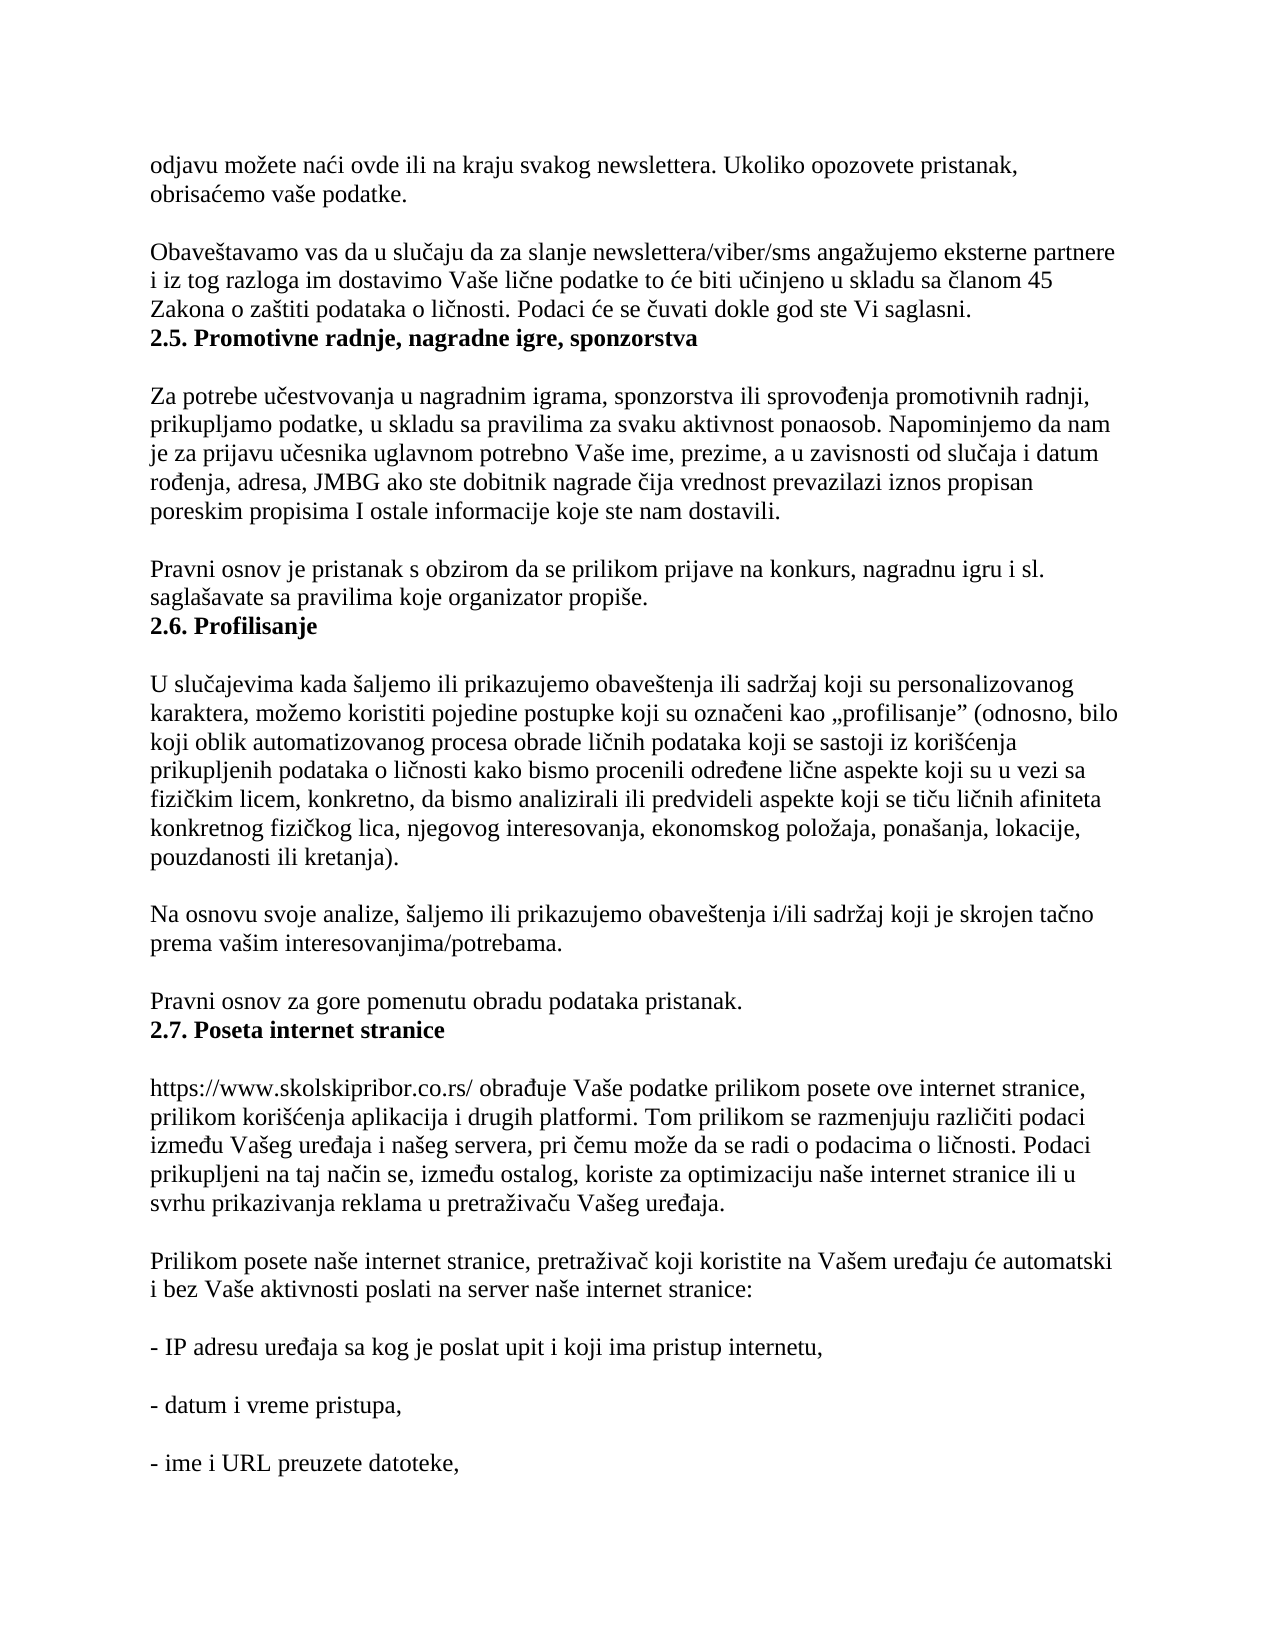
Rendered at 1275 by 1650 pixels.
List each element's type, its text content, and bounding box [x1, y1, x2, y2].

text - ime i URL preuzete datoteke, [150, 1448, 1125, 1477]
text - IP adresu uređaja sa kog je poslat upit i koji ima pristup internetu, [150, 1332, 1125, 1361]
text Obaveštavamo vas da u slučaju da za slanje newslettera/viber/sms angažujemo eksterne partnere i iz tog razloga im dostavimo Vaše lične podatke to će biti učinjeno u skladu sa članom 45 Zakona o zaštiti podataka o ličnosti. Podaci će se čuvati dokle god ste Vi saglasni. 2.5. Promotivne radnje, nagradne igre, sponzorstva [150, 237, 1125, 352]
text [150, 150, 1125, 207]
text U slučajevima kada šaljemo ili prikazujemo obaveštenja ili sadržaj koji su personalizovanog karaktera, možemo koristiti pojedine postupke koji su označeni kao „profilisanje” (odnosno, bilo koji oblik automatizovanog procesa obrade ličnih podataka koji se sastoji iz korišćenja prikupljenih podataka o ličnosti kako bismo procenili određene lične aspekte koji su u vezi sa fizičkim licem, konkretno, da bismo analizirali ili predvideli aspekte koji se tiču ličnih afiniteta konkretnog fizičkog lica, njegovog interesovanja, ekonomskog položaja, ponašanja, lokacije, pouzdanosti ili kretanja). [150, 669, 1125, 870]
text Pravni osnov za gore pomenutu obradu podataka pristanak. 2.7. Poseta internet stranice [150, 986, 1125, 1044]
text https://www.skolskipribor.co.rs/ obrađuje Vaše podatke prilikom posete ove internet stranice, prilikom korišćenja aplikacija i drugih platformi. Tom prilikom se razmenjuju različiti podaci između Vašeg uređaja i našeg servera, pri čemu može da se radi o podacima o ličnosti. Podaci prikupljeni na taj način se, između ostalog, koriste za optimizaciju naše internet stranice ili u svrhu prikazivanja reklama u pretraživaču Vašeg uređaja. [150, 1073, 1125, 1217]
text Prilikom posete naše internet stranice, pretraživač koji koristite na Vašem uređaju će automatski i bez Vaše aktivnosti poslati na server naše internet stranice: [150, 1246, 1125, 1303]
text Pravni osnov je pristanak s obzirom da se prilikom prijave na konkurs, nagradnu igru i sl. saglašavate sa pravilima koje organizator propiše. 2.6. Profilisanje [150, 554, 1125, 640]
text Za potrebe učestvovanja u nagradnim igrama, sponzorstva ili sprovođenja promotivnih radnji, prikupljamo podatke, u skladu sa pravilima za svaku aktivnost ponaosob. Napominjemo da nam je za prijavu učesnika uglavnom potrebno Vaše ime, prezime, a u zavisnosti od slučaja i datum rođenja, adresa, JMBG ako ste dobitnik nagrade čija vrednost prevazilazi iznos propisan poreskim propisima I ostale informacije koje ste nam dostavili. [150, 381, 1125, 524]
text Na osnovu svoje analize, šaljemo ili prikazujemo obaveštenja i/ili sadržaj koji je skrojen tačno prema vašim interesovanjima/potrebama. [150, 899, 1125, 957]
text - datum i vreme pristupa, [150, 1390, 1125, 1419]
